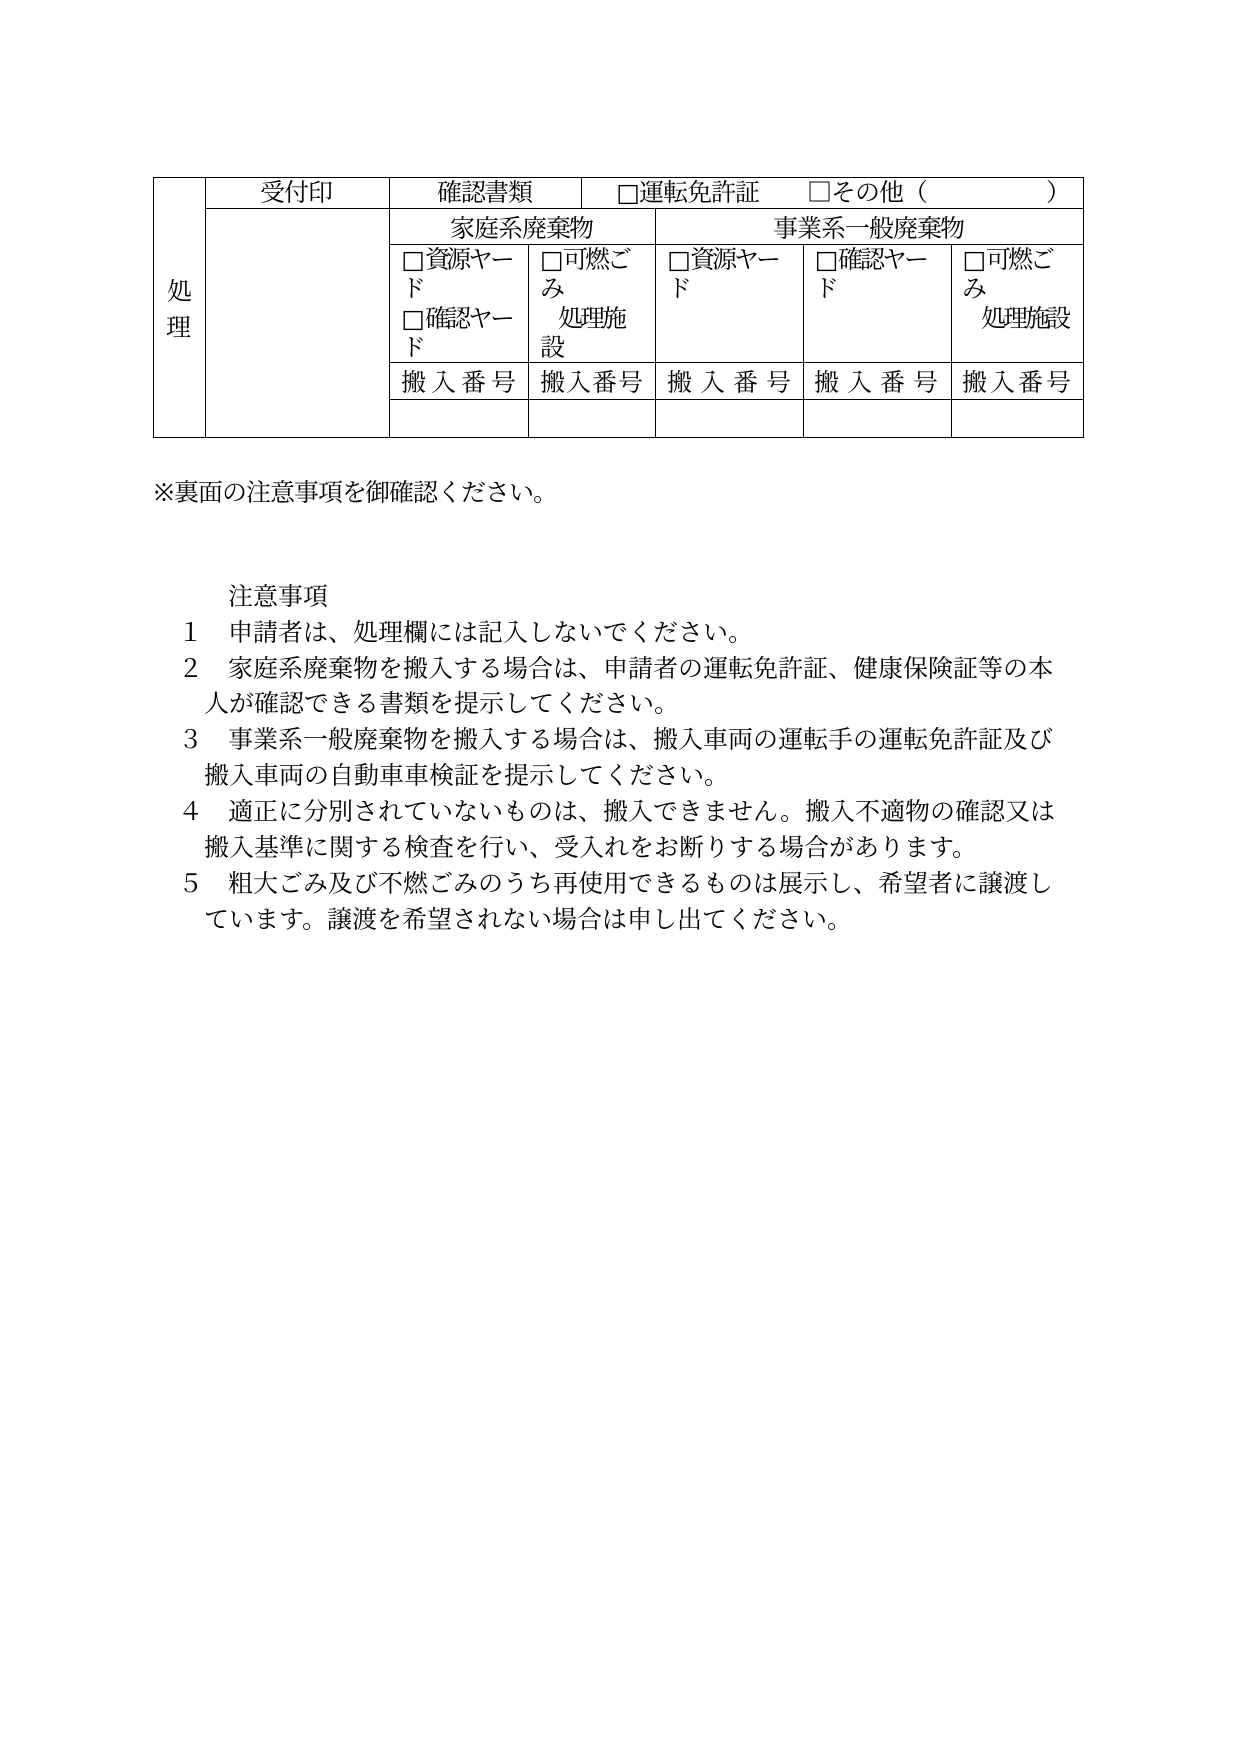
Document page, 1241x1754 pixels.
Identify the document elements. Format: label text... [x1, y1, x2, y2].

table_cell □可燃ごみ 処理施設 [529, 245, 655, 362]
table_cell [952, 400, 1083, 437]
table_cell □資源ヤード [656, 245, 803, 362]
table_cell □資源ヤード □確認ヤード [390, 245, 528, 362]
text ※裏面の注意事項を御確認ください。 [153, 472, 1063, 508]
table_cell [804, 400, 951, 437]
table_cell 事業系一般廃棄物 [656, 209, 1083, 244]
table_cell 搬入番号 [656, 363, 803, 399]
text 注意事項 [153, 576, 1063, 612]
text ３ 事業系一般廃棄物を搬入する場合は、搬入車両の運転手の運転免許証及び搬入車両の自動車車検証を提示してください。 [153, 720, 1063, 792]
table_cell [206, 209, 389, 437]
table_cell 搬入番号 [390, 363, 528, 399]
table_header □運転免許証 □その他（ ） [582, 178, 1083, 207]
table_cell 家庭系廃棄物 [390, 209, 655, 244]
table_header 処理 [154, 178, 205, 437]
table_cell [656, 400, 803, 437]
table_cell 搬入番号 [529, 363, 655, 399]
text １ 申請者は、処理欄には記入しないでください。 [153, 612, 1063, 648]
table_cell 搬入番号 [804, 363, 951, 399]
table_header 受付印 [206, 178, 389, 207]
text ５ 粗大ごみ及び不燃ごみのうち再使用できるものは展示し、希望者に譲渡しています。譲渡を希望されない場合は申し出てください。 [153, 864, 1063, 936]
table_cell 搬入番号 [952, 363, 1083, 399]
table_cell [529, 400, 655, 437]
text ４ 適正に分別されていないものは、搬入できません。搬入不適物の確認又は搬入基準に関する検査を行い、受入れをお断りする場合があります。 [153, 792, 1063, 864]
text ２ 家庭系廃棄物を搬入する場合は、申請者の運転免許証、健康保険証等の本人が確認できる書類を提示してください。 [153, 648, 1063, 720]
table_cell □確認ヤード [804, 245, 951, 362]
table_header 確認書類 [390, 178, 581, 207]
table_cell [390, 400, 528, 437]
table_cell □可燃ごみ 処理施設 [952, 245, 1083, 362]
